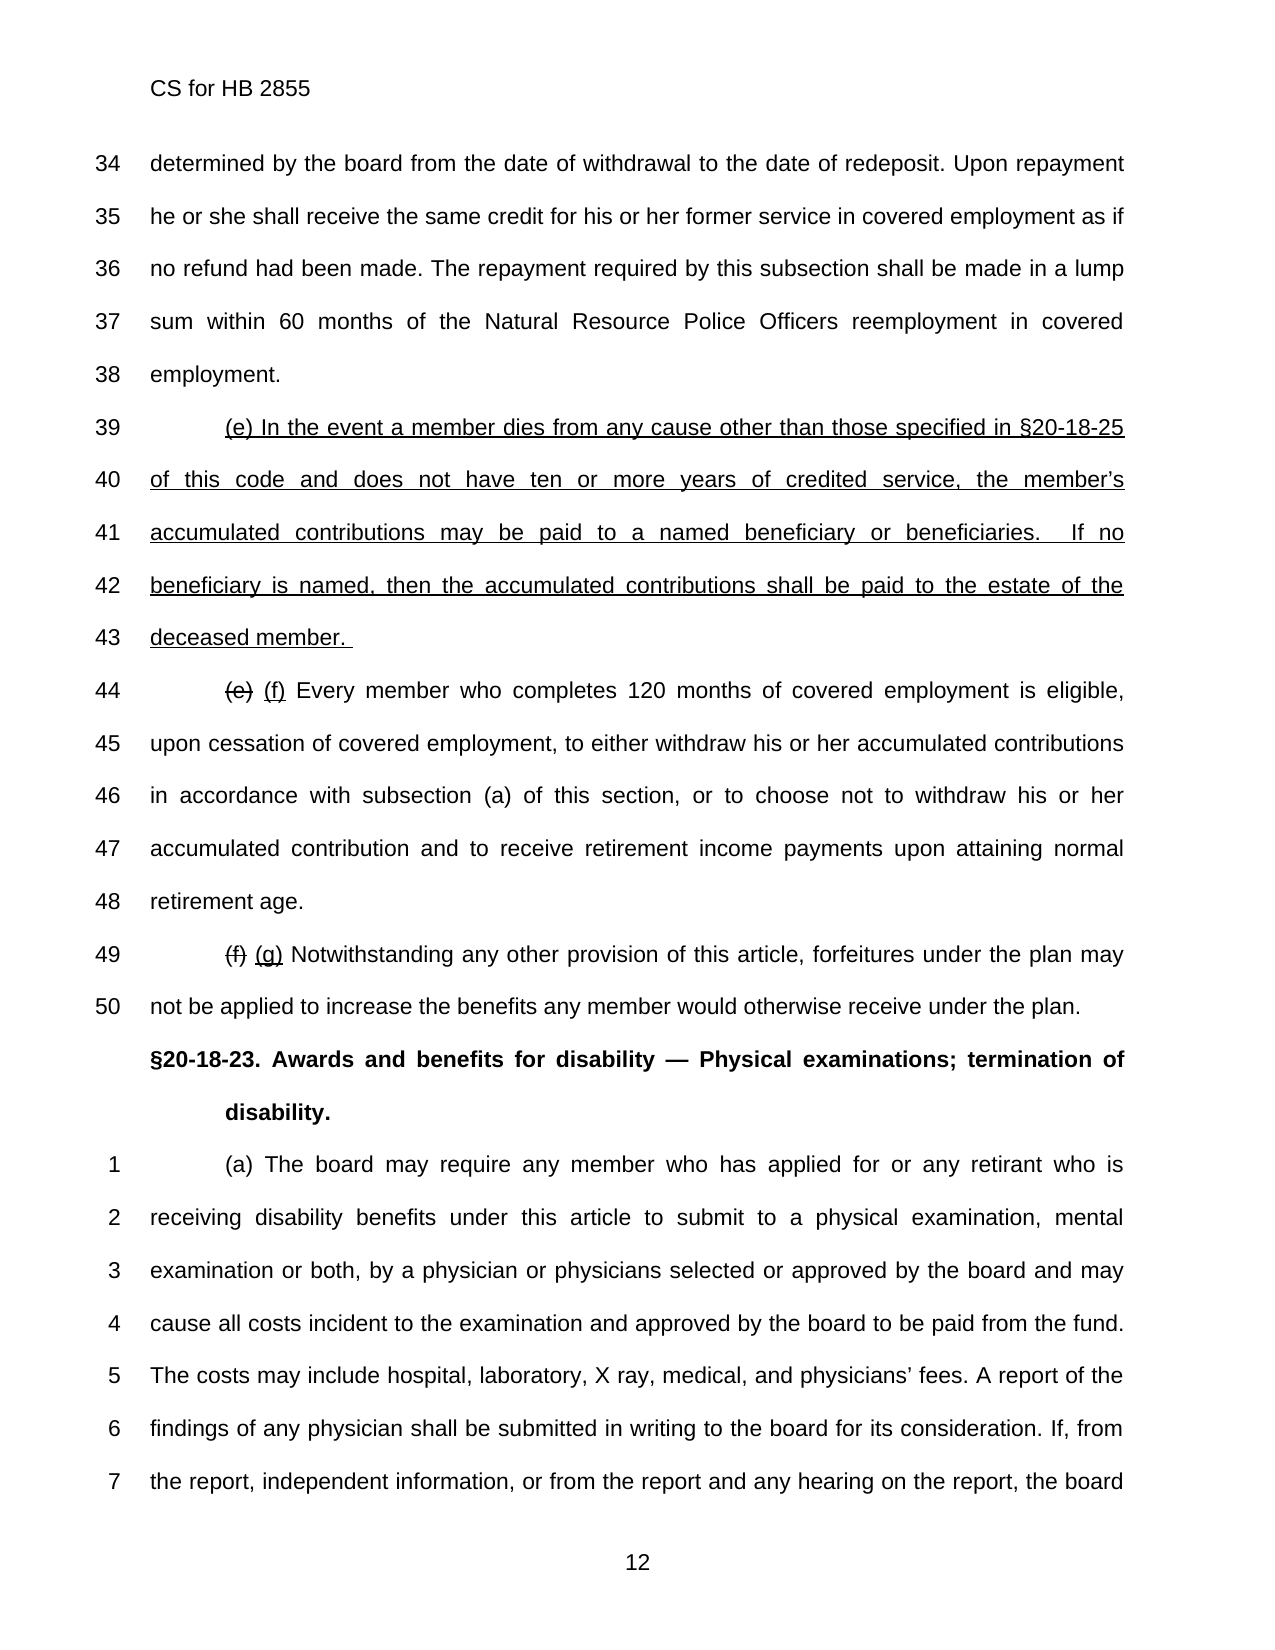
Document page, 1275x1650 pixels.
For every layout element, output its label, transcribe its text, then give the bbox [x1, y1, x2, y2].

text (e) (f) Every member who completes 120 months of covered employment is eligible, upon cessation of covered employment, to either withdraw his or her accumulated contributions in accordance with subsection (a) of this section, or to choose not to withdraw his or her accumulated contribution and to receive retirement income payments upon attaining normal retirement age. [150, 677, 1125, 914]
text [150, 150, 1125, 387]
text (e) In the event a member dies from any cause other than those specified in §20-18-25 of this code and does not have ten or more years of credited service, the member’s accumulated contributions may be paid to a named beneficiary or beneficiaries. If no beneficiary is named, then the accumulated contributions shall be paid to the estate of the deceased member. [150, 413, 1125, 489]
text (e) In the event a member dies from any cause other than those specified in §20-18-25 of this code and does not have ten or more years of credited service, the member’s accumulated contributions may be paid to a named beneficiary or beneficiaries. If no beneficiary is named, then the accumulated contributions shall be paid to the estate of the deceased member. [150, 543, 1125, 651]
subtitle §20-18-23. Awards and benefits for disability — Physical examinations; termination of disability. [150, 1046, 1125, 1125]
text (e) In the event a member dies from any cause other than those specified in §20-18-25 of this code and does not have ten or more years of credited service, the member’s accumulated contributions may be paid to a named beneficiary or beneficiaries. If no beneficiary is named, then the accumulated contributions shall be paid to the estate of the deceased member. [150, 490, 1125, 542]
text (f) (g) Notwithstanding any other provision of this article, forfeitures under the plan may not be applied to increase the benefits any member would otherwise receive under the plan. [150, 941, 1125, 1020]
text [150, 1151, 1125, 1494]
